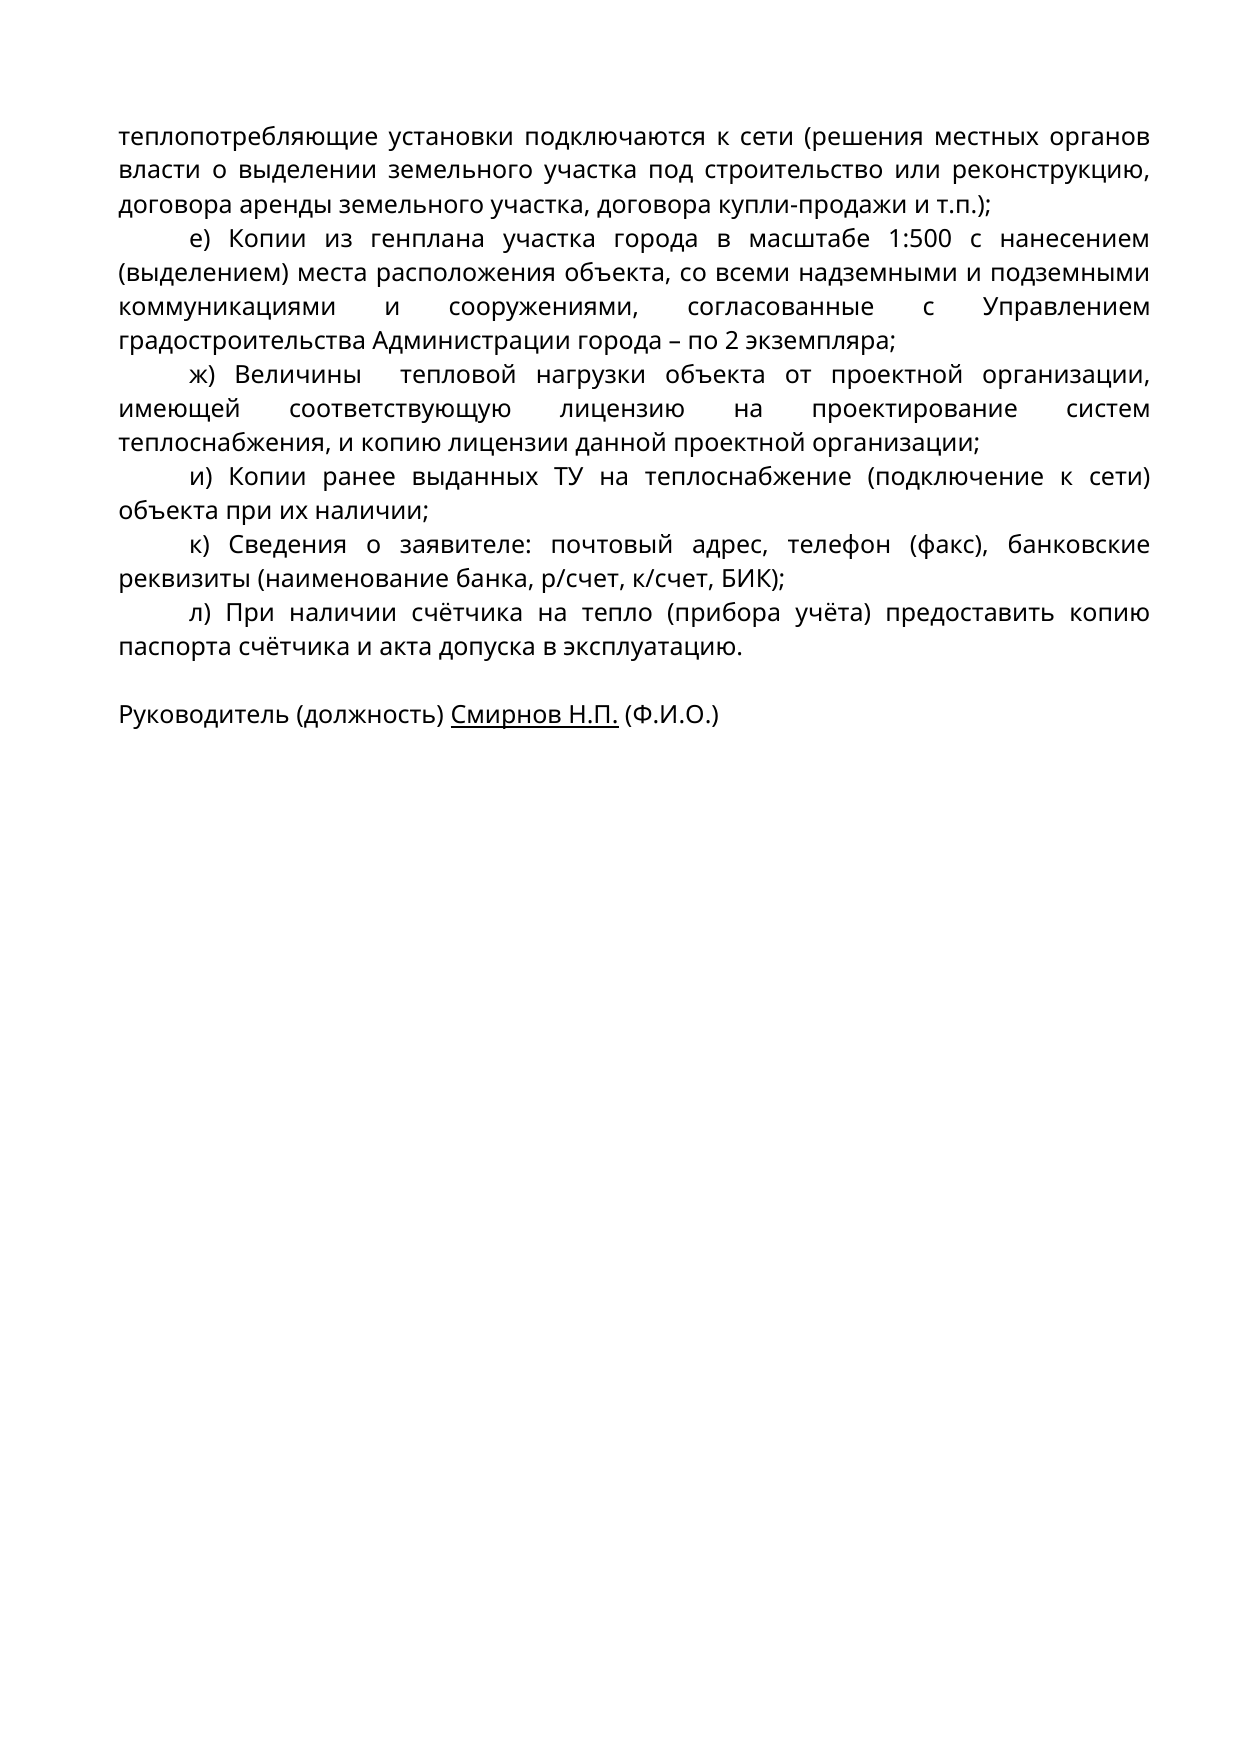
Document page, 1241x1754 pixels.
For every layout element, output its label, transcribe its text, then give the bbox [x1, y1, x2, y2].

text Руководитель (должность) Смирнов Н.П. (Ф.И.О.) [118, 697, 1152, 731]
text к) Сведения о заявителе: почтовый адрес, телефон (факс), банковские реквизиты (наименование банка, р/счет, к/счет, БИК); [118, 527, 1152, 595]
text л) При наличии счётчика на тепло (прибора учёта) предоставить копию паспорта счётчика и акта допуска в эксплуатацию. [118, 595, 1152, 663]
text и) Копии ранее выданных ТУ на теплоснабжение (подключение к сети) объекта при их наличии; [118, 459, 1152, 527]
text е) Копии из генплана участка города в масштабе 1:500 с нанесением (выделением) места расположения объекта, со всеми надземными и подземными коммуникациями и сооружениями, согласованные с Управлением градостроительства Администрации города – по 2 экземпляра; [118, 220, 1152, 357]
text ж) Величины тепловой нагрузки объекта от проектной организации, имеющей соответствующую лицензию на проектирование систем теплоснабжения, и копию лицензии данной проектной организации; [118, 357, 1152, 459]
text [118, 118, 1152, 220]
